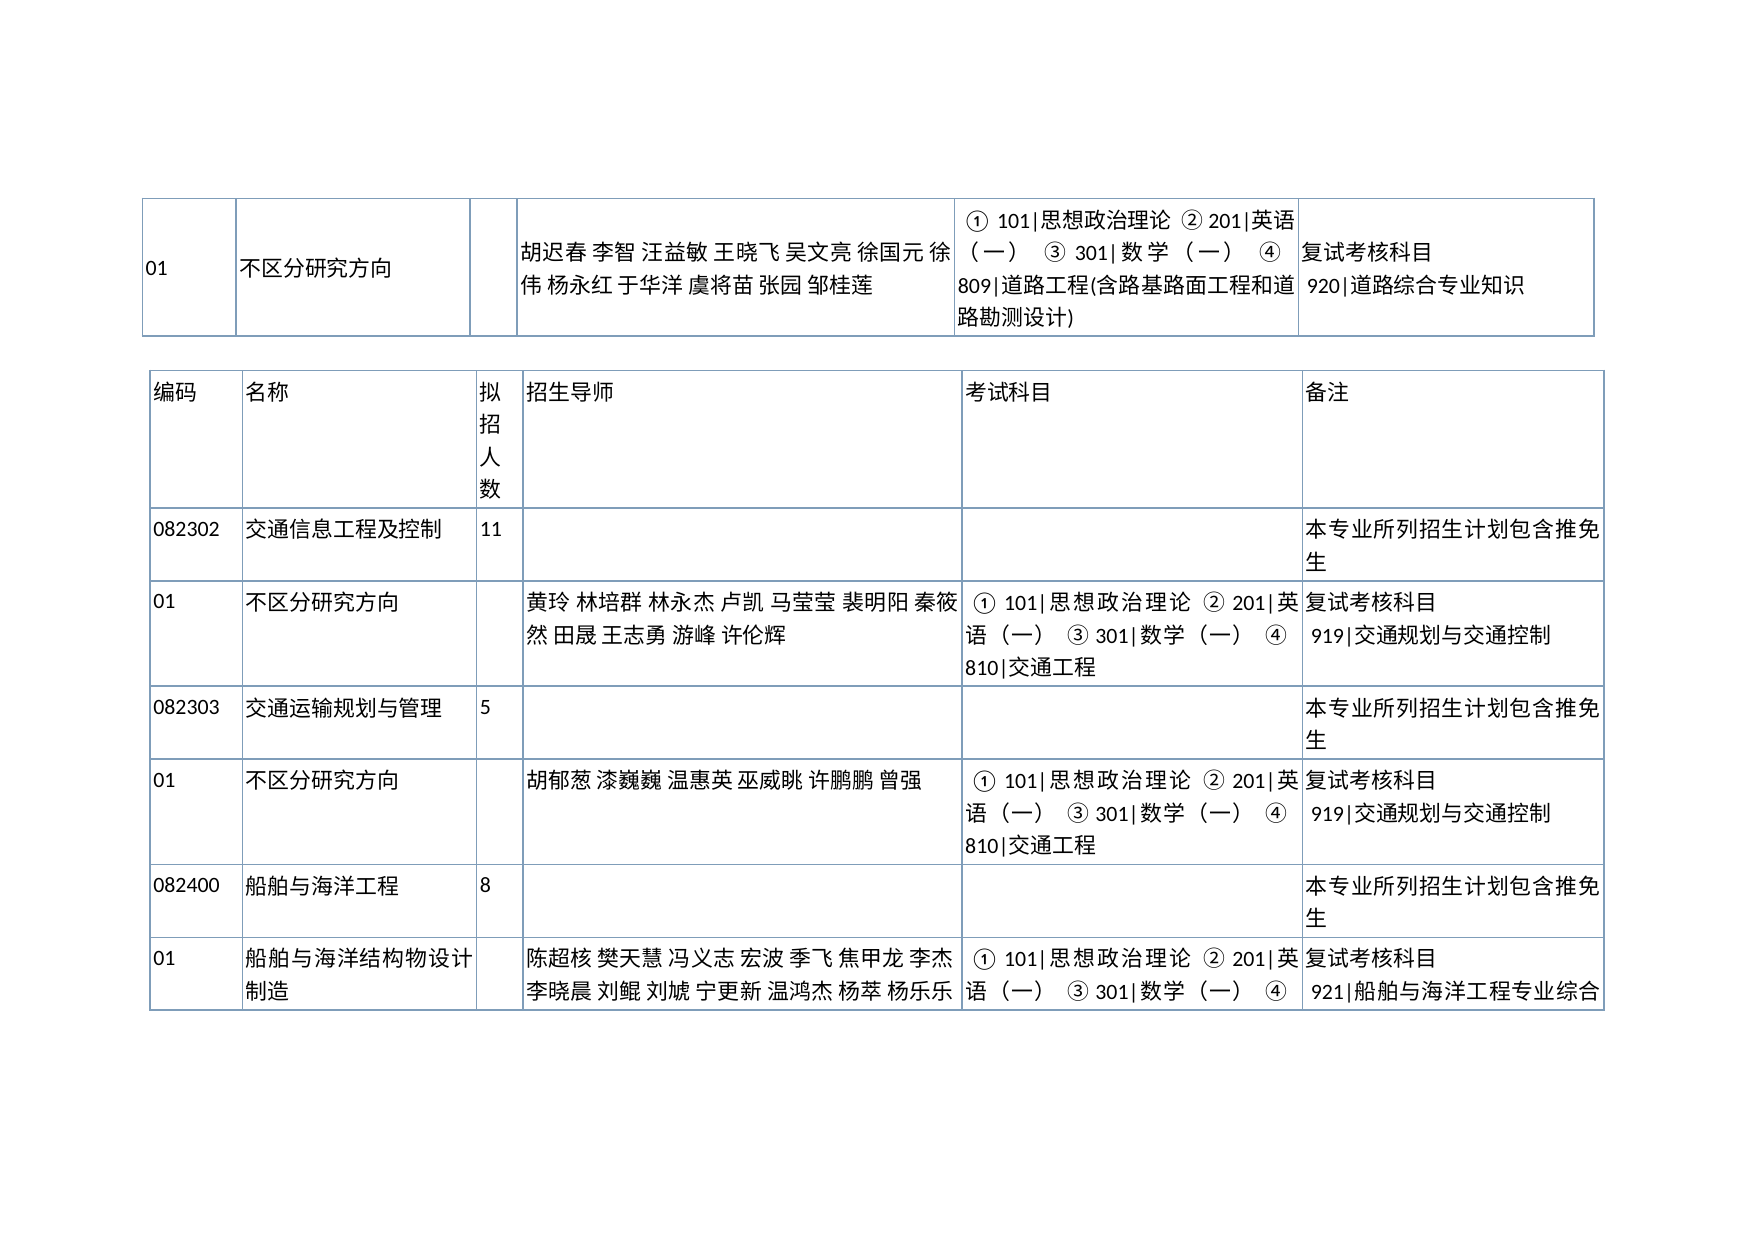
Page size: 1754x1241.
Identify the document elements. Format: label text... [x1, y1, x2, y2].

table_cell 01 [151, 760, 242, 863]
table_cell 胡迟春 李智 汪益敏 王晓飞 吴文亮 徐国元 徐伟 杨永红 于华洋 虞将苗 张园 邹桂莲 [518, 199, 954, 335]
table_cell 11 [477, 509, 522, 580]
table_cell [1303, 938, 1603, 1009]
table_cell [477, 582, 522, 685]
table_cell 不区分研究方向 [243, 582, 476, 685]
table_cell [471, 199, 516, 335]
table_cell [963, 509, 1302, 580]
table_header 考试科目 [963, 371, 1302, 507]
table_cell 不区分研究方向 [243, 760, 476, 863]
table_cell 复试考核科目 919|交通规划与交通控制 [1303, 582, 1603, 685]
table_cell 交通运输规划与管理 [243, 687, 476, 758]
table_header 名称 [243, 371, 476, 507]
table_cell 082400 [151, 865, 242, 936]
table_cell [963, 687, 1302, 758]
table_cell 082303 [151, 687, 242, 758]
table_cell [524, 509, 961, 580]
table_cell 复试考核科目 919|交通规划与交通控制 [1303, 760, 1603, 863]
table_cell 船舶与海洋工程 [243, 865, 476, 936]
table_cell [477, 938, 522, 1009]
table_cell 8 [477, 865, 522, 936]
table_cell 01 [151, 938, 242, 1009]
table_cell 船舶与海洋结构物设计制造 [243, 938, 476, 1009]
table_cell 本专业所列招生计划包含推免生 [1303, 687, 1603, 758]
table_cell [524, 938, 961, 1009]
table_cell 082302 [151, 509, 242, 580]
table_cell 复试考核科目 920|道路综合专业知识 [1299, 199, 1593, 335]
table_header 招生导师 [524, 371, 961, 507]
table_cell [524, 865, 961, 936]
table_cell 胡郁葱 漆巍巍 温惠英 巫威眺 许鹏鹏 曾强 [524, 760, 961, 863]
table_header 拟招 人数 [477, 371, 522, 507]
table_cell [963, 865, 1302, 936]
table_cell [477, 760, 522, 863]
table_cell 5 [477, 687, 522, 758]
table_cell 本专业所列招生计划包含推免生 [1303, 865, 1603, 936]
table_cell [524, 687, 961, 758]
table_cell 01 [151, 582, 242, 685]
table_cell 交通信息工程及控制 [243, 509, 476, 580]
table_cell ① 101|思想政治理论 ② 201|英语（一） ③ 301|数学（一） ④ 810|交通工程 [963, 760, 1302, 863]
table_header 编码 [151, 371, 242, 507]
table_header 备注 [1303, 371, 1603, 507]
table_cell 本专业所列招生计划包含推免生 [1303, 509, 1603, 580]
table_cell ① 101|思想政治理论 ② 201|英语（一） ③ 301|数学（一） ④ 810|交通工程 [963, 582, 1302, 685]
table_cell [963, 938, 1302, 1009]
table_cell 01 [143, 199, 235, 335]
table_cell 不区分研究方向 [237, 199, 469, 335]
table_cell ① 101|思想政治理论 ② 201|英语（一） ③ 301|数学（一） ④ 809|道路工程(含路基路面工程和道路勘测设计) [955, 199, 1298, 335]
table_cell 黄玲 林培群 林永杰 卢凯 马莹莹 裴明阳 秦筱然 田晟 王志勇 游峰 许伦辉 [524, 582, 961, 685]
